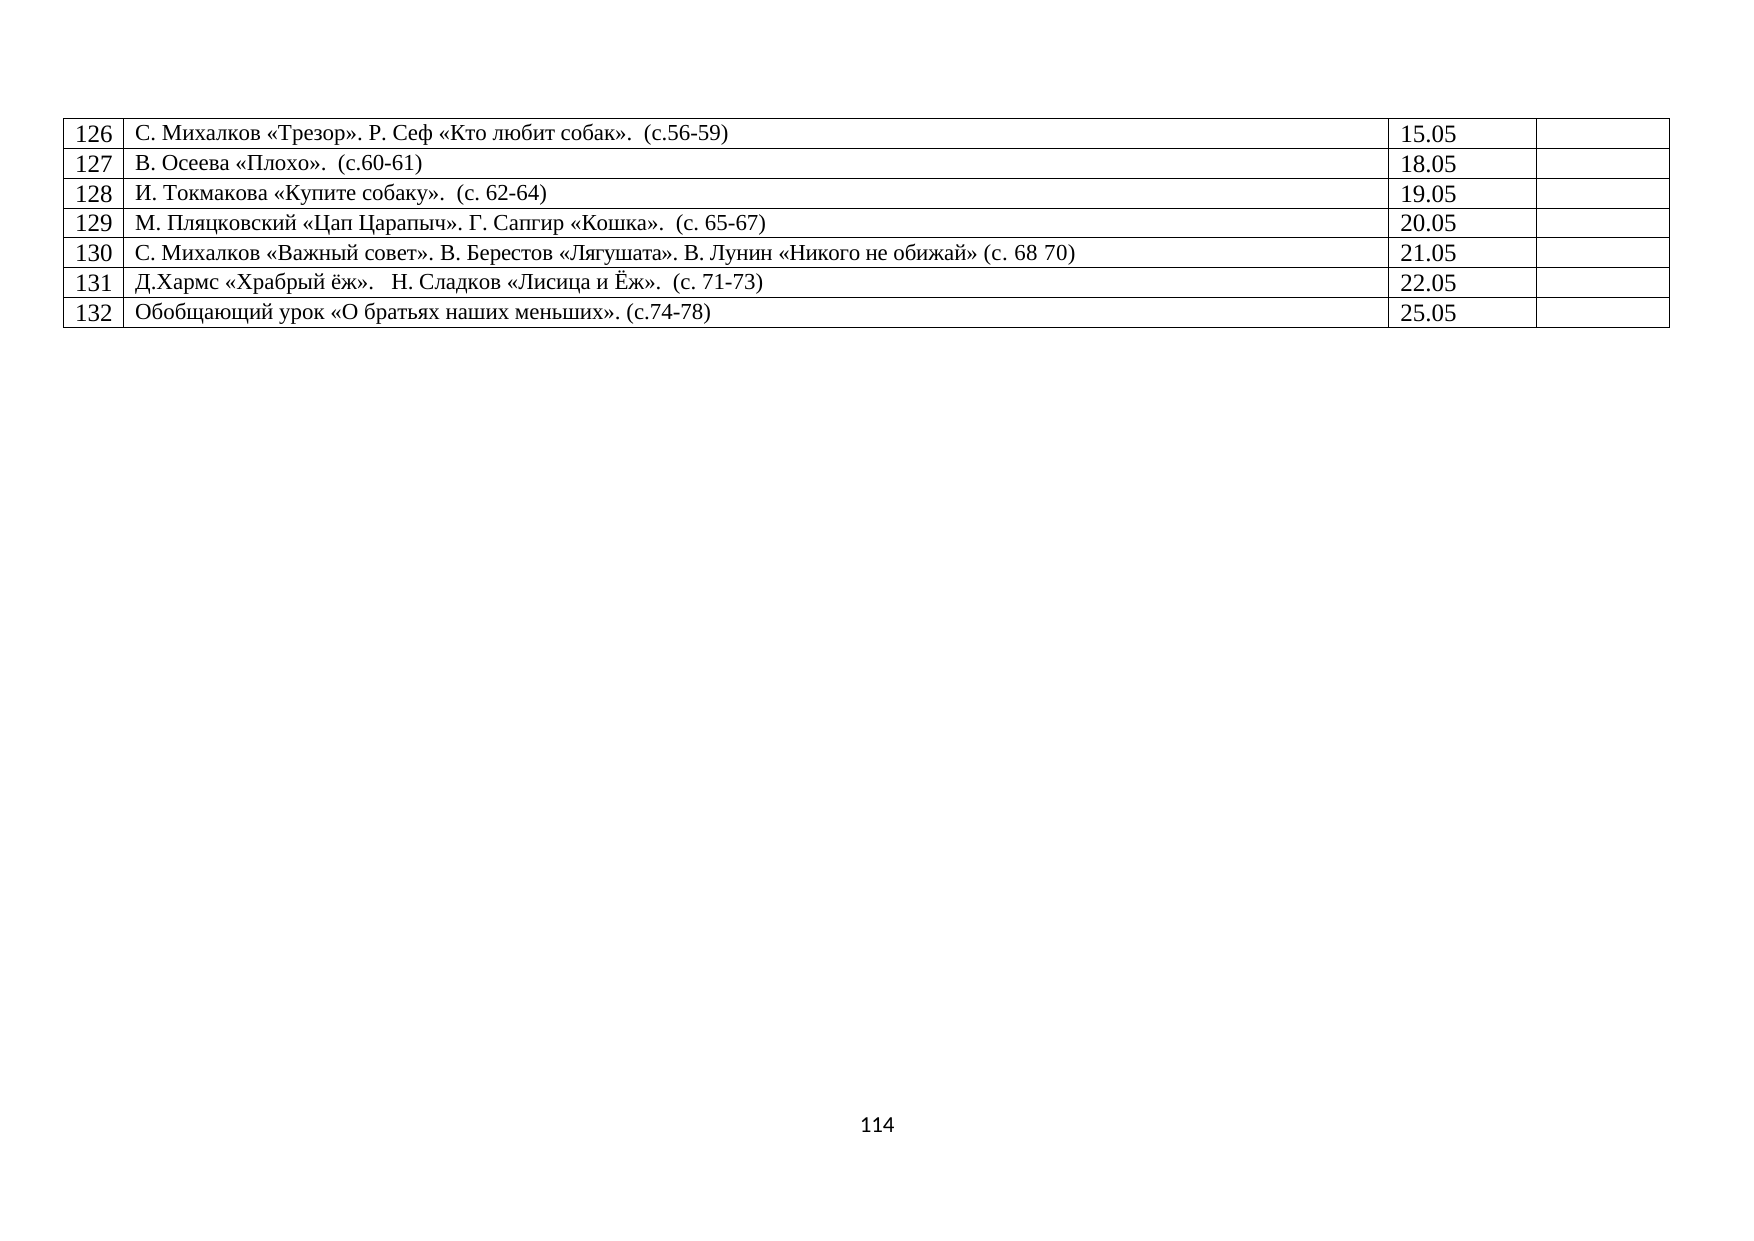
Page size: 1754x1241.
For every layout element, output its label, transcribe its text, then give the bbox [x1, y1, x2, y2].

table_cell Обобщающий урок «О братьях наших меньших». (с.74-78) [124, 298, 1388, 327]
table_cell И. Токмакова «Купите собаку». (с. 62-64) [124, 179, 1388, 207]
table_cell 21.05 [1389, 238, 1536, 267]
table_cell 129 [64, 209, 123, 237]
table_cell 127 [64, 149, 123, 178]
table_cell В. Осеева «Плохо». (с.60-61) [124, 149, 1388, 178]
table_cell 128 [64, 179, 123, 207]
table_cell С. Михалков «Трезор». Р. Сеф «Кто любит собак». (с.56-59) [124, 119, 1388, 148]
table_cell [1537, 298, 1669, 327]
table_cell 131 [64, 268, 123, 297]
table_cell 126 [64, 119, 123, 148]
table_cell 20.05 [1389, 209, 1536, 237]
table_cell 15.05 [1389, 119, 1536, 148]
table_cell 25.05 [1389, 298, 1536, 327]
table_cell Д.Хармс «Храбрый ёж». Н. Сладков «Лисица и Ёж». (с. 71-73) [124, 268, 1388, 297]
table_cell 22.05 [1389, 268, 1536, 297]
table_cell [1537, 149, 1669, 178]
table_cell С. Михалков «Важный совет». В. Берестов «Лягушата». В. Лунин «Никого не обижай» (с. 68 70) [124, 238, 1388, 267]
table_cell [1537, 209, 1669, 237]
table_cell [1537, 268, 1669, 297]
table_cell [1537, 179, 1669, 207]
table_cell М. Пляцковский «Цап Царапыч». Г. Сапгир «Кошка». (с. 65-67) [124, 209, 1388, 237]
table_cell 18.05 [1389, 149, 1536, 178]
table_cell [1537, 119, 1669, 148]
table_cell [1537, 238, 1669, 267]
table_cell 132 [64, 298, 123, 327]
table_cell 130 [64, 238, 123, 267]
table_cell 19.05 [1389, 179, 1536, 207]
